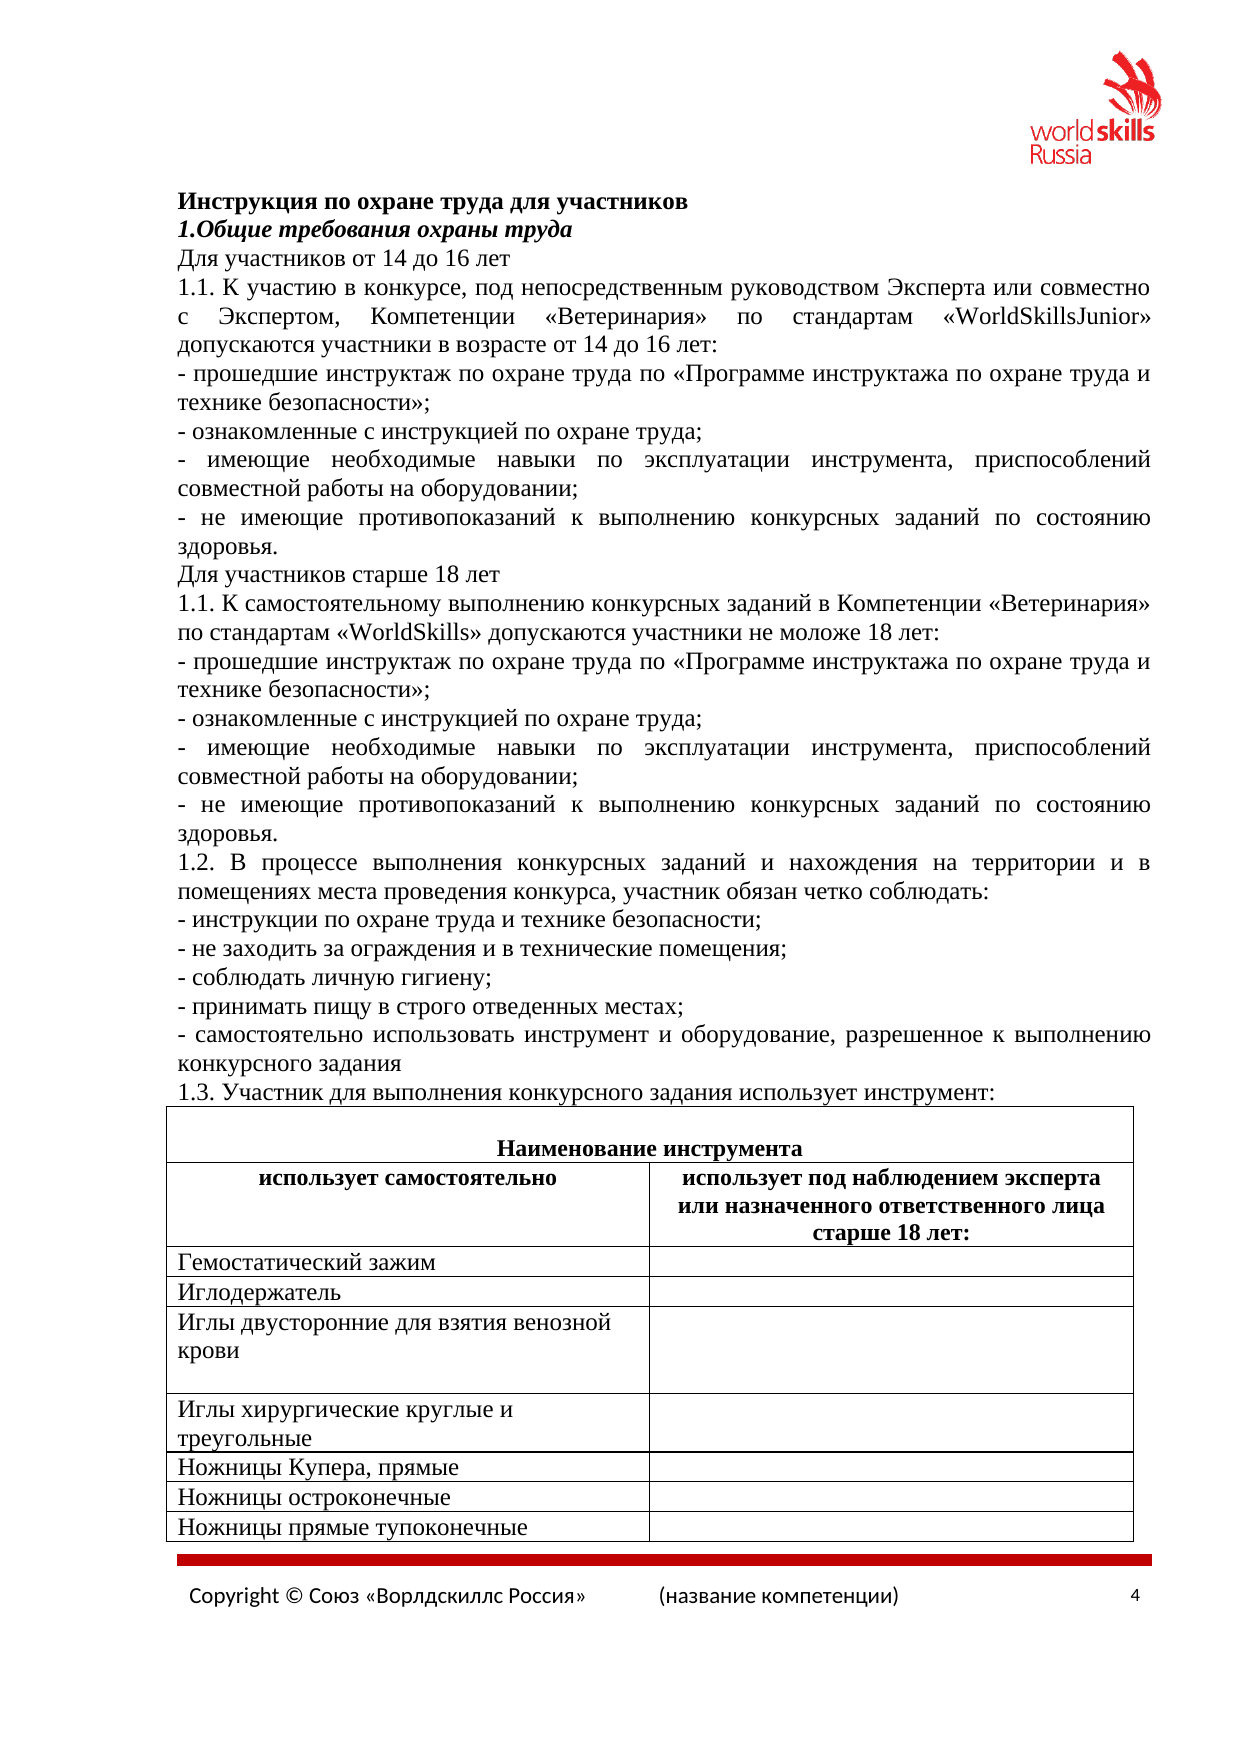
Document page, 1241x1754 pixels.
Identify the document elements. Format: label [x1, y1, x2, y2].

picture [1030, 50, 1187, 164]
